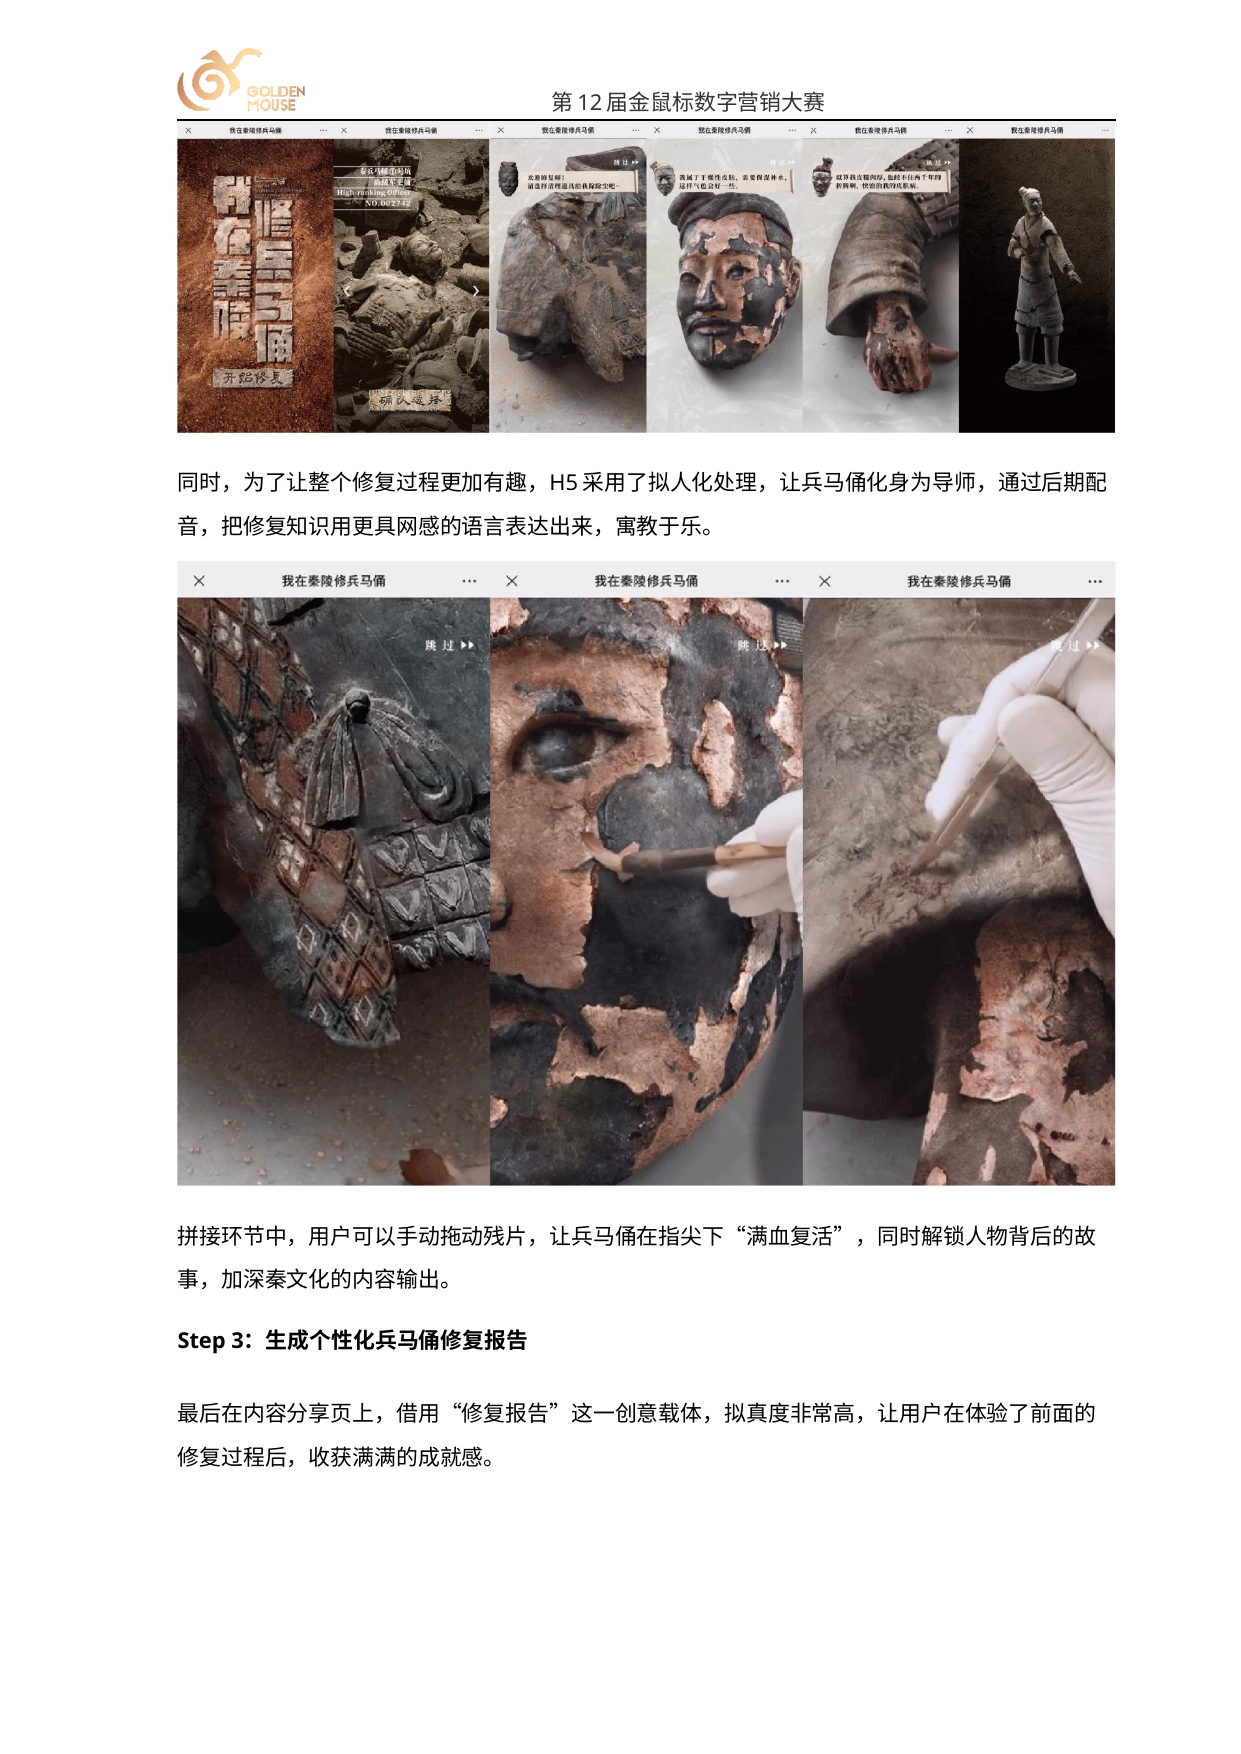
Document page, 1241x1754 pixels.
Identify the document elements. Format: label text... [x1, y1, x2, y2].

picture [177, 121, 1115, 433]
text 最后在内容分享页上，借用“修复报告”这一创意载体，拟真度非常高，让用户在体验了前面的修复过程后，收获满满的成就感。 [177, 1384, 1116, 1472]
text Step 3：生成个性化兵马俑修复报告 [177, 1323, 1116, 1355]
picture [177, 48, 305, 111]
picture [177, 561, 1116, 1186]
text 拼接环节中，用户可以手动拖动残片，让兵马俑在指尖下“满血复活”，同时解锁人物背后的故事，加深秦文化的内容输出。 [177, 1207, 1116, 1294]
text 同时，为了让整个修复过程更加有趣，H5采用了拟人化处理，让兵马俑化身为导师，通过后期配音，把修复知识用更具网感的语言表达出来，寓教于乐。 [177, 453, 1116, 541]
